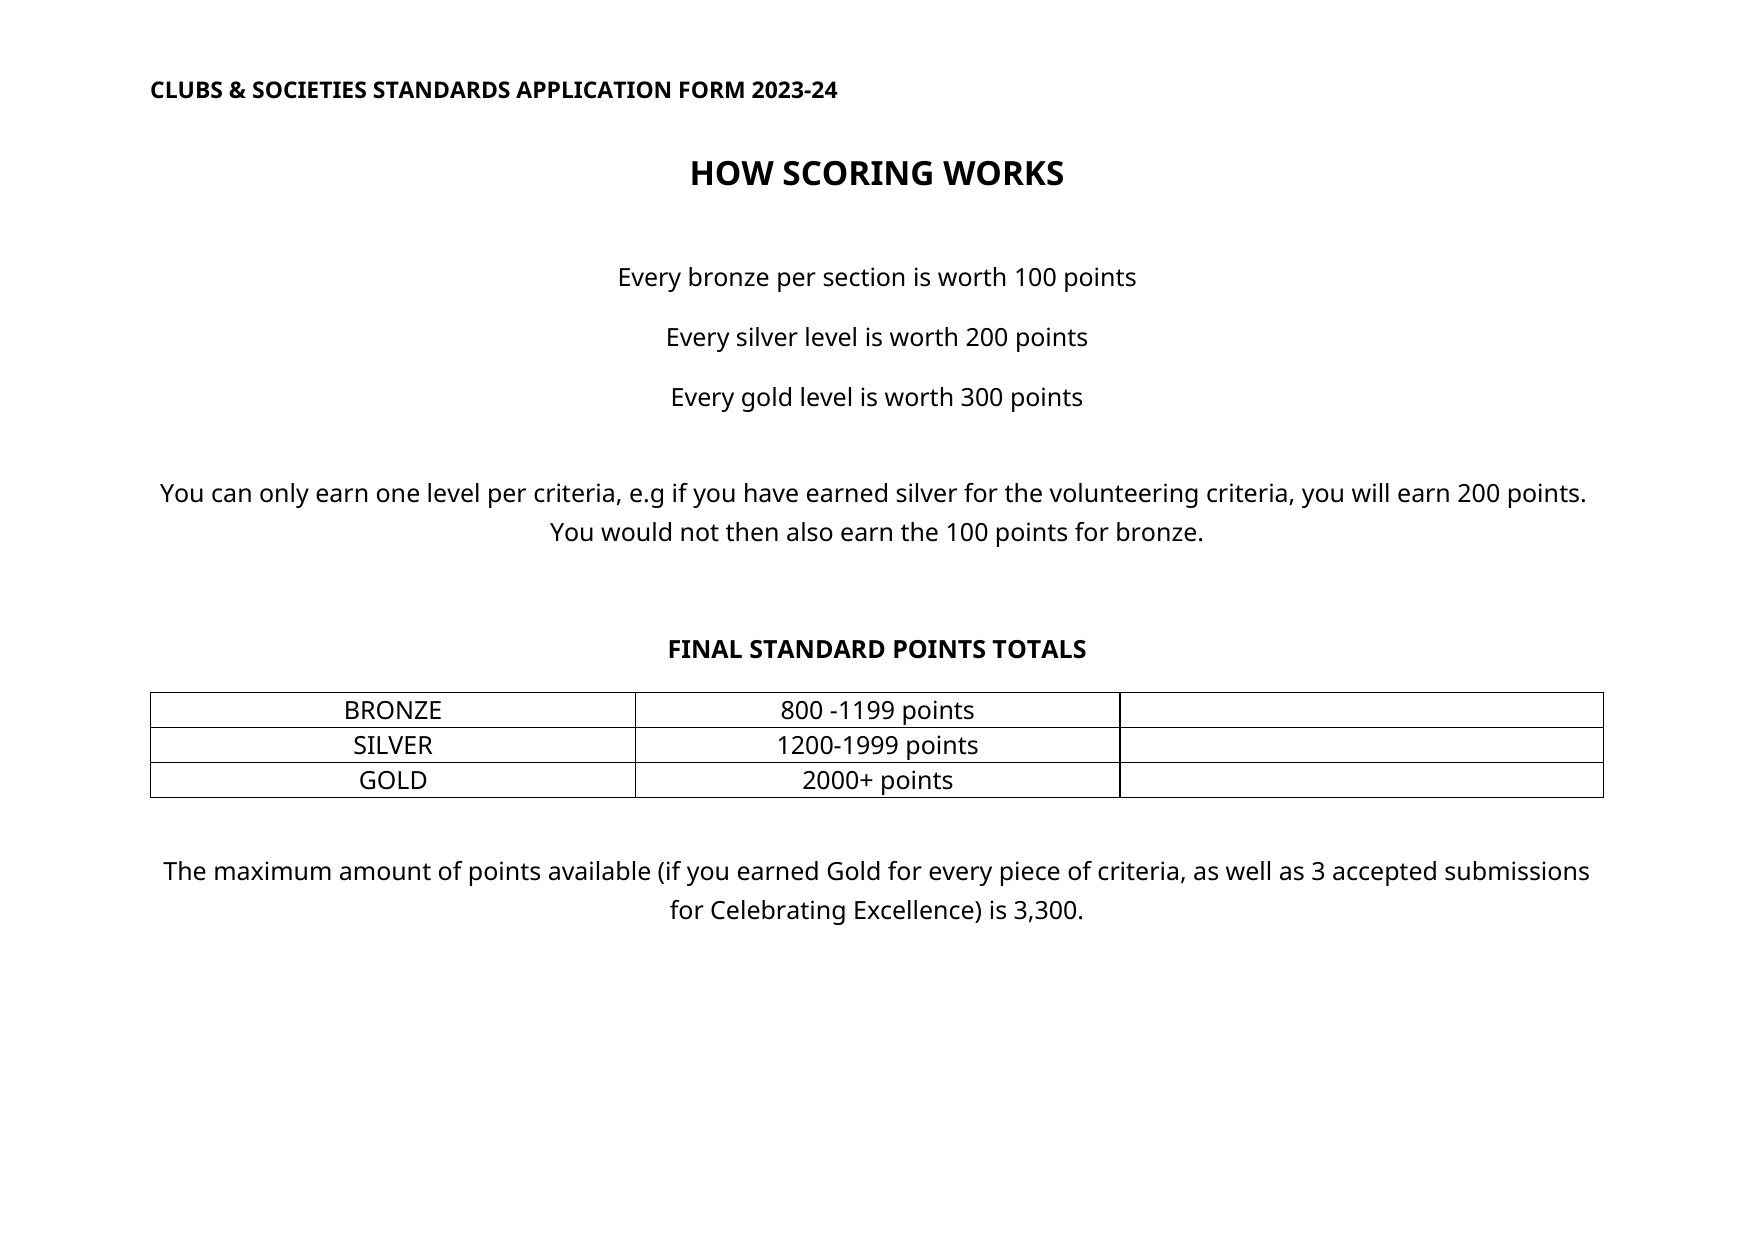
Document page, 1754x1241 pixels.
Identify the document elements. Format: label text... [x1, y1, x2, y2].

table_cell 1200-1999 points [636, 728, 1119, 762]
text FINAL STANDARD POINTS TOTALS [150, 632, 1604, 666]
table_header BRONZE [151, 693, 635, 727]
table_cell [1121, 728, 1603, 762]
table_header 800 -1199 points [636, 693, 1119, 727]
table_cell [1121, 763, 1603, 797]
table_header [1121, 693, 1603, 727]
text Every bronze per section is worth 100 points [150, 223, 1604, 293]
table_cell 2000+ points [636, 763, 1119, 797]
table_cell GOLD [151, 763, 635, 797]
text HOW SCORING WORKS [150, 150, 1604, 195]
text Every silver level is worth 200 points [150, 319, 1604, 353]
text Every gold level is worth 300 points [150, 379, 1604, 413]
text You can only earn one level per criteria, e.g if you have earned silver for the volunteering criteria, you will earn 200 points. You would not then also earn the 100 points for bronze. [150, 439, 1604, 549]
table_cell SILVER [151, 728, 635, 762]
text The maximum amount of points available (if you earned Gold for every piece of criteria, as well as 3 accepted submissions for Celebrating Excellence) is 3,300. [150, 854, 1604, 927]
